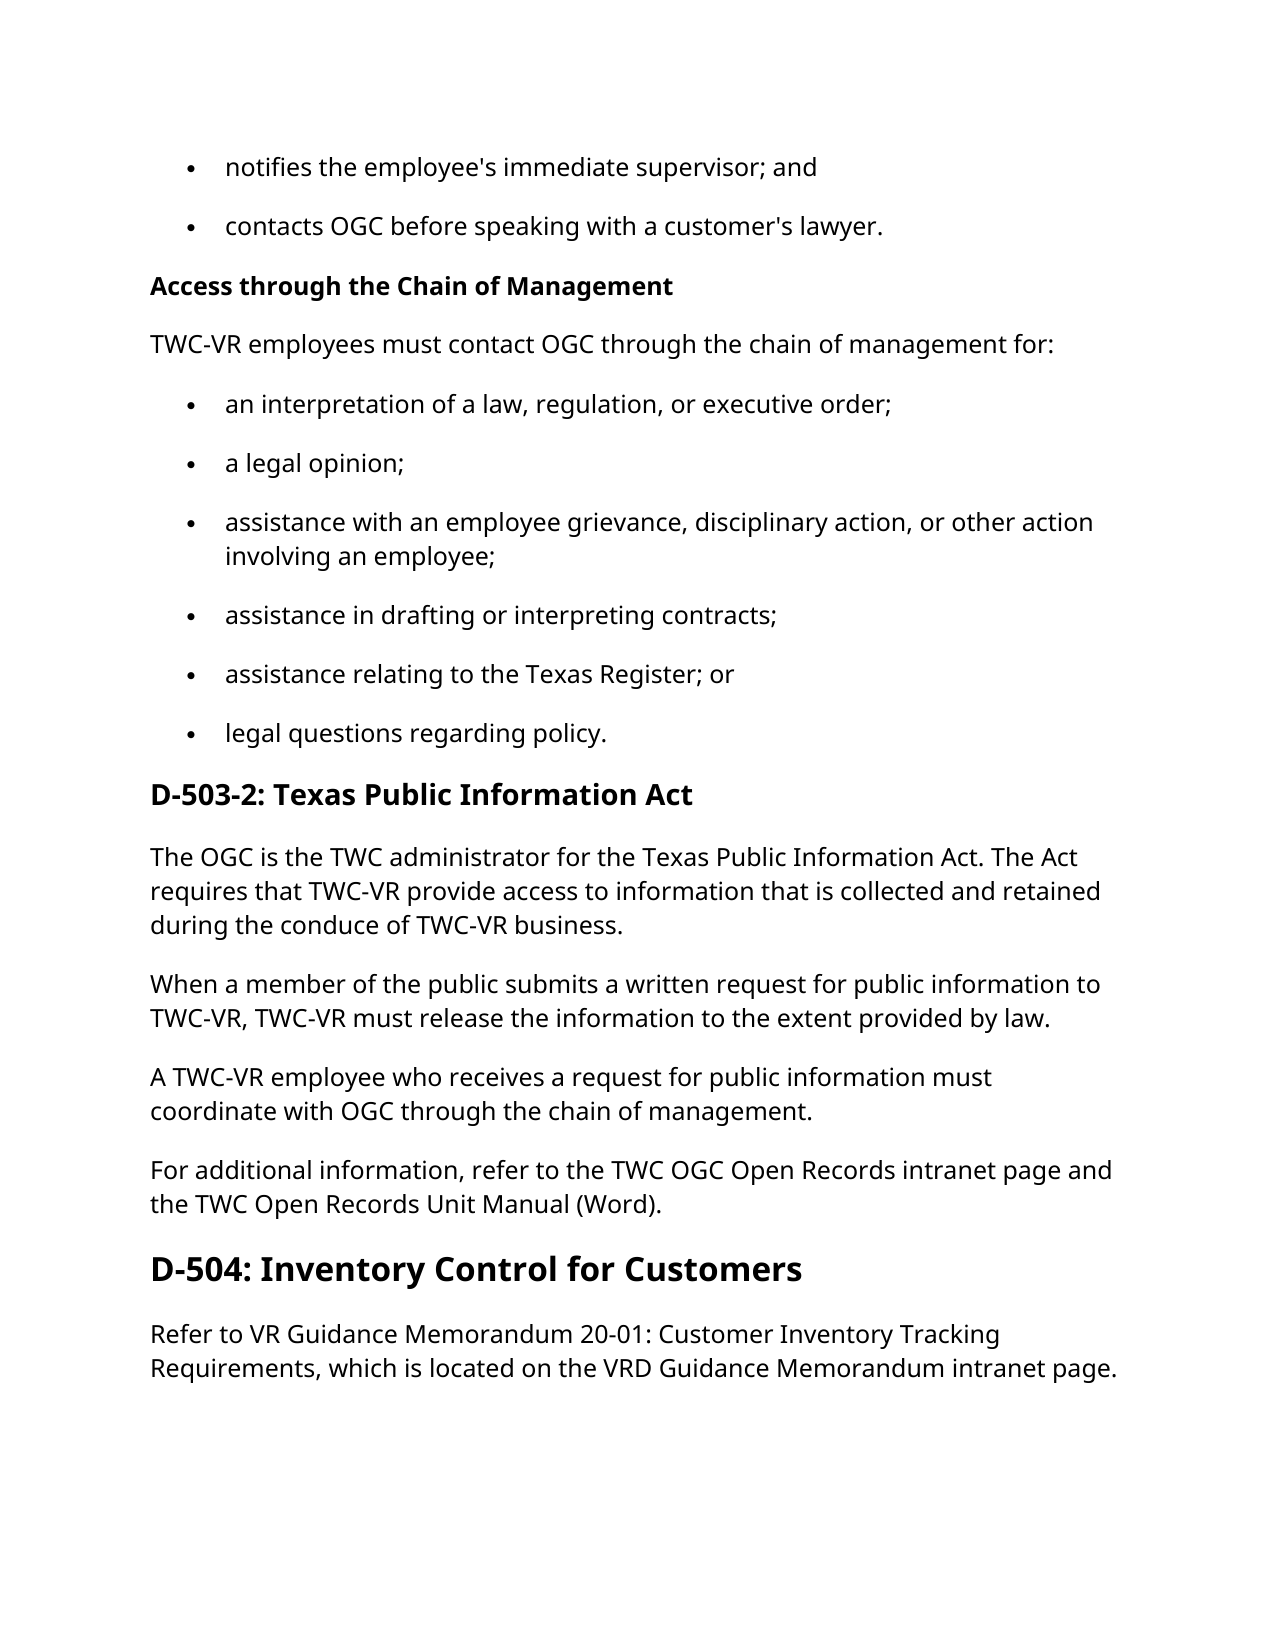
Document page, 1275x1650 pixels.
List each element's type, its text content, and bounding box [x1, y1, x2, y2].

list an interpretation of a law, regulation, or executive order; [187, 386, 1125, 420]
list assistance in drafting or interpreting contracts; [187, 597, 1125, 632]
list assistance with an employee grievance, disciplinary action, or other action involving an employee; [187, 504, 1125, 572]
text When a member of the public submits a written request for public information to TWC-VR, TWC-VR must release the information to the extent provided by law. [150, 967, 1125, 1035]
text Refer to VR Guidance Memorandum 20-01: Customer Inventory Tracking Requirements, which is located on the VRD Guidance Memorandum intranet page. [150, 1316, 1125, 1384]
list contacts OGC before speaking with a customer's lawyer. [187, 209, 1125, 243]
subtitle D-503-2: Texas Public Information Act [150, 775, 1125, 814]
subtitle D-504: Inventory Control for Customers [150, 1246, 1125, 1291]
subtitle Access through the Chain of Management [150, 268, 1125, 302]
text A TWC-VR employee who receives a request for public information must coordinate with OGC through the chain of management. [150, 1060, 1125, 1128]
list assistance relating to the Texas Register; or [187, 657, 1125, 691]
list notifies the employee's immediate supervisor; and [187, 150, 1125, 184]
text TWC-VR employees must contact OGC through the chain of management for: [150, 327, 1125, 361]
text For additional information, refer to the TWC OGC Open Records intranet page and the TWC Open Records Unit Manual (Word). [150, 1153, 1125, 1221]
list legal questions regarding policy. [187, 716, 1125, 750]
list a legal opinion; [187, 445, 1125, 479]
text The OGC is the TWC administrator for the Texas Public Information Act. The Act requires that TWC-VR provide access to information that is collected and retained during the conduce of TWC-VR business. [150, 839, 1125, 942]
